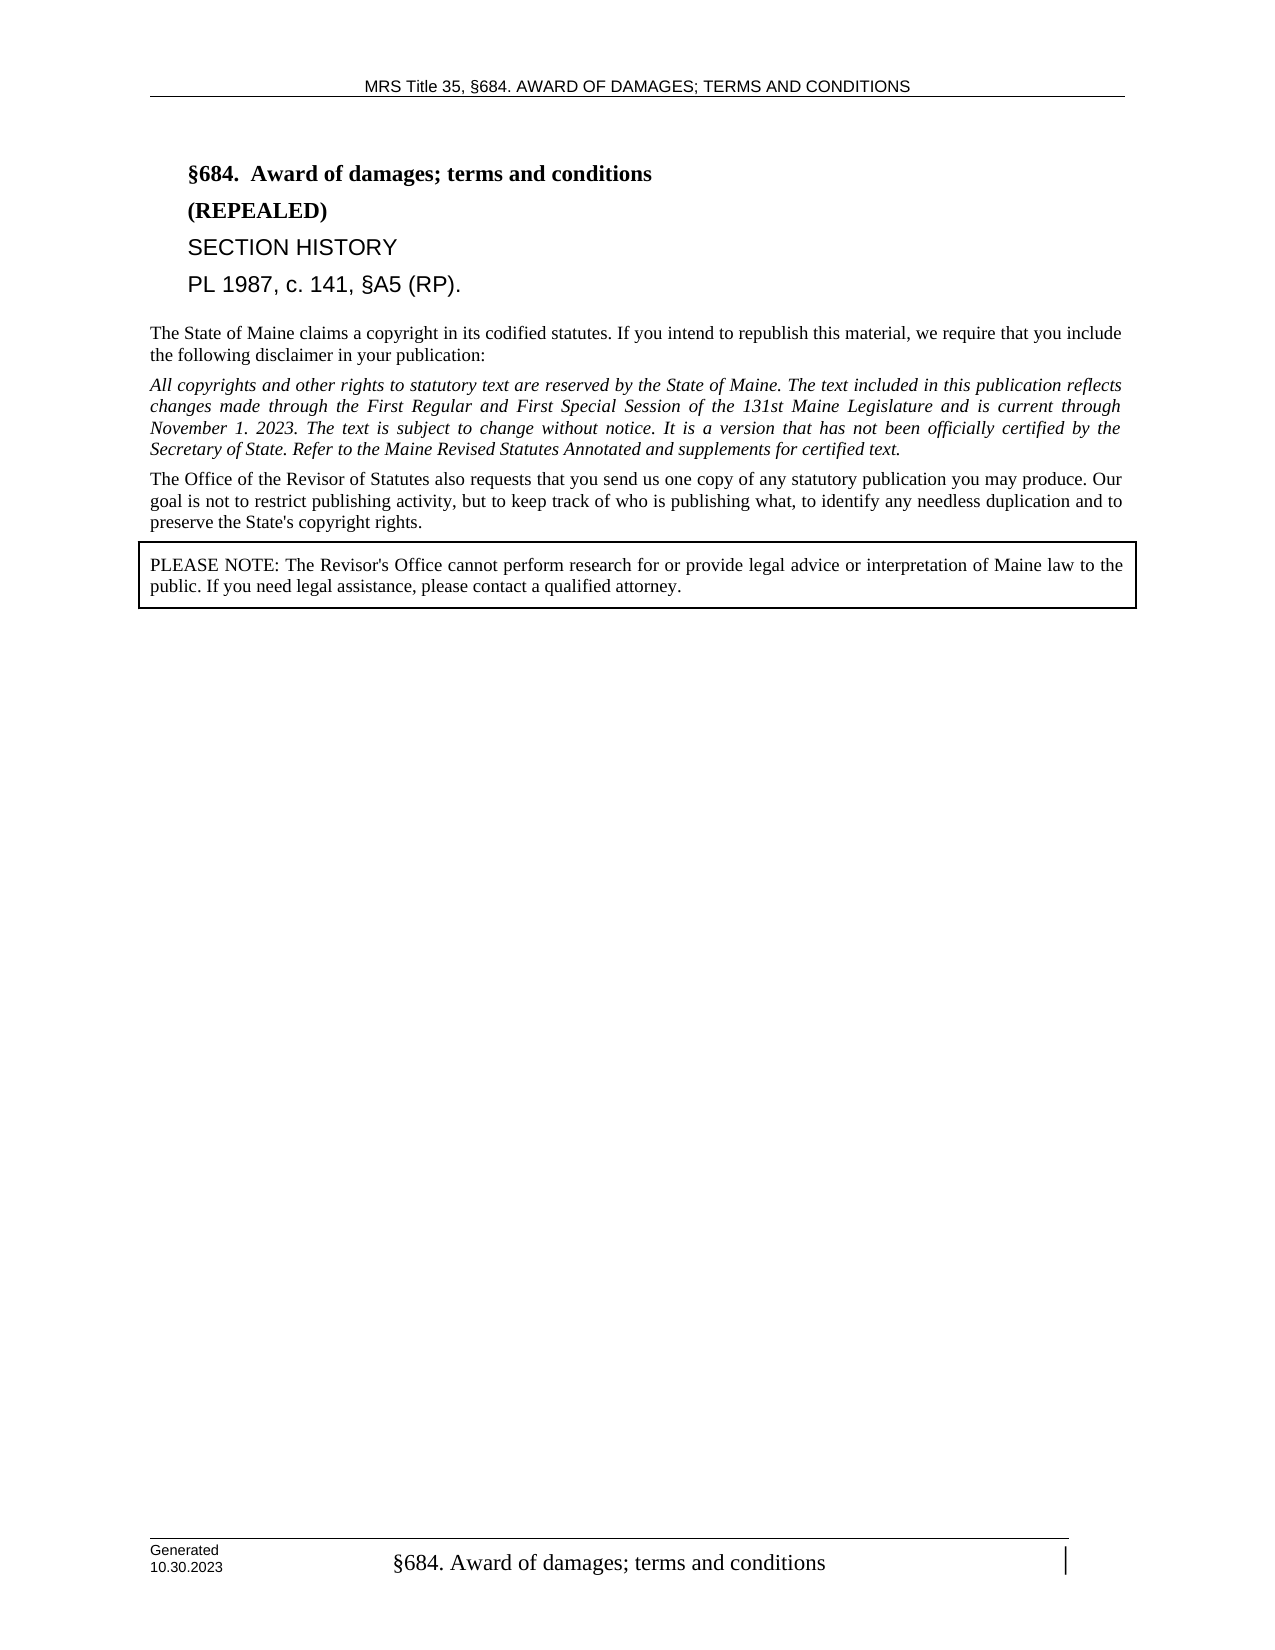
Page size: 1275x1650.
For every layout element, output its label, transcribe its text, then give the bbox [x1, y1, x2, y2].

text PLEASE NOTE: The Revisor's Office cannot perform research for or provide legal advice or interpretation of Maine law to the public. If you need legal assistance, please contact a qualified attorney. [140, 543, 1135, 607]
text (REPEALED) [187, 197, 1125, 223]
text The State of Maine claims a copyright in its codified statutes. If you intend to republish this material, we require that you include the following disclaimer in your publication: [150, 322, 1125, 365]
text SECTION HISTORY [187, 234, 1125, 260]
text §684. Award of damages; terms and conditions [187, 160, 1125, 187]
text PL 1987, c. 141, §A5 (RP). [187, 271, 1125, 297]
text The Office of the Revisor of Statutes also requests that you send us one copy of any statutory publication you may produce. Our goal is not to restrict publishing activity, but to keep track of who is publishing what, to identify any needless duplication and to preserve the State's copyright rights. [150, 468, 1125, 533]
text All copyrights and other rights to statutory text are reserved by the State of Maine. The text included in this publication reflects changes made through the First Regular and First Special Session of the 131st Maine Legislature and is current through November 1. 2023 . The text is subject to change without notice. It is a version that has not been officially certified by the Secretary of State. Refer to the Maine Revised Statutes Annotated and supplements for certified text. [150, 373, 1125, 460]
